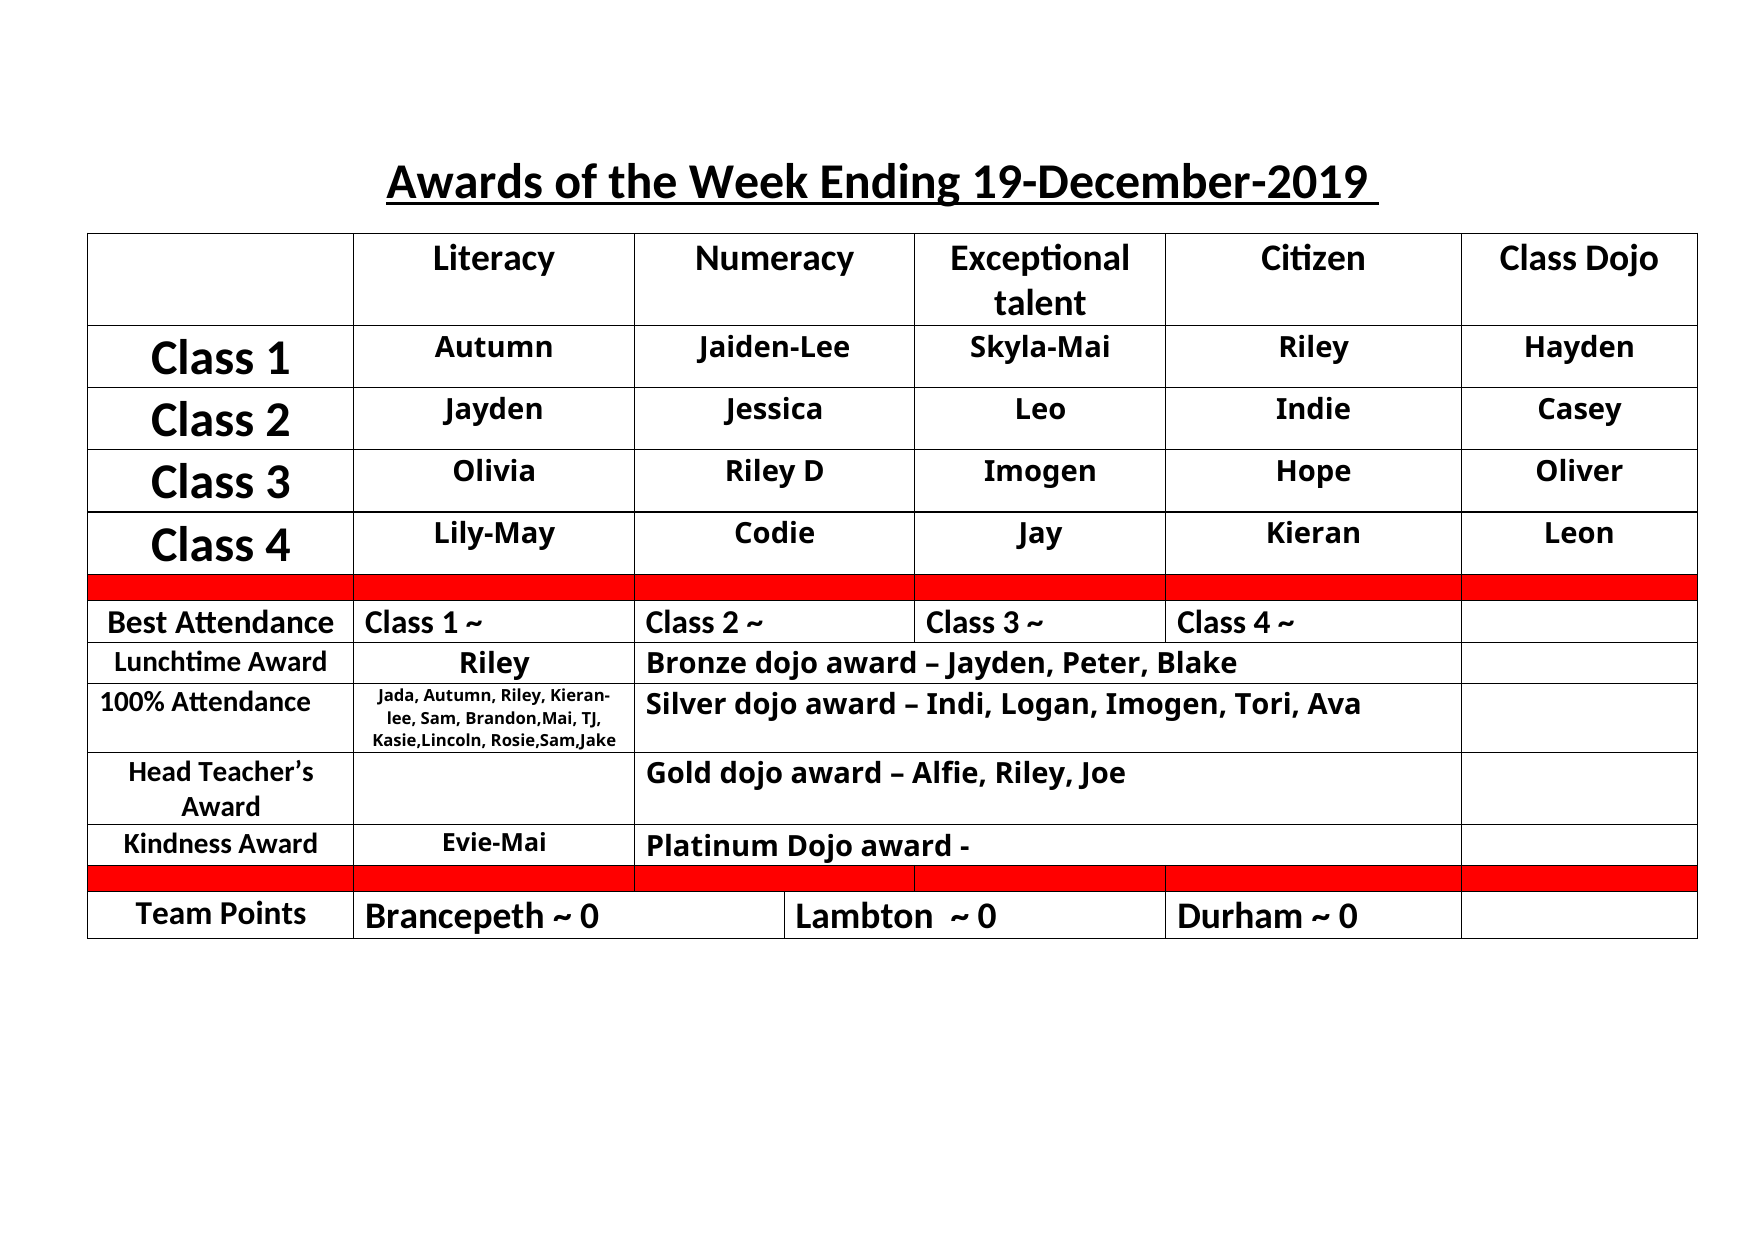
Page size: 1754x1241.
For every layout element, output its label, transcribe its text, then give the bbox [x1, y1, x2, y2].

table_cell [1166, 575, 1461, 600]
table_cell Team Points [88, 892, 353, 938]
table_cell Lily-May [354, 513, 634, 573]
table_header Numeracy [635, 234, 914, 325]
table_cell [1462, 753, 1697, 824]
table_cell Jada, Autumn, Riley, Kieran-lee, Sam, Brandon,Mai, TJ, Kasie,Lincoln, Rosie,Sam,Jake [354, 684, 634, 752]
table_cell Skyla-Mai [915, 326, 1165, 387]
table_cell Hope [1166, 450, 1461, 511]
table_cell Class 1 ~ [354, 601, 634, 642]
table_cell Lambton ~ 0 [785, 892, 1165, 938]
table_cell [635, 866, 914, 891]
table_cell [1462, 866, 1697, 891]
table_cell Casey [1462, 388, 1697, 449]
table_cell 100% Attendance [88, 684, 353, 752]
table_cell Platinum Dojo award - [635, 825, 1461, 865]
table_cell Codie [635, 513, 914, 573]
table_cell Jessica [635, 388, 914, 449]
table_cell Class 1 [88, 326, 353, 387]
table_cell Class 4 ~ [1166, 601, 1461, 642]
table_cell Class 4 [88, 513, 353, 573]
table_cell Riley [354, 643, 634, 682]
table_cell [1462, 825, 1697, 865]
table_cell [915, 866, 1165, 891]
table_cell Olivia [354, 450, 634, 511]
table_cell Imogen [915, 450, 1165, 511]
table_cell [915, 575, 1165, 600]
table_cell [88, 575, 353, 600]
table_cell Oliver [1462, 450, 1697, 511]
table_cell [354, 866, 634, 891]
table_cell Durham ~ 0 [1166, 892, 1461, 938]
table_cell Brancepeth ~ 0 [354, 892, 784, 938]
table_cell Class 3 ~ [915, 601, 1165, 642]
table_cell [1462, 601, 1697, 642]
table_cell [354, 753, 634, 824]
table_cell Class 3 [88, 450, 353, 511]
table_cell Class 2 ~ [635, 601, 914, 642]
table_header Class Dojo [1462, 234, 1697, 325]
table_cell Best Attendance [88, 601, 353, 642]
table_cell Evie-Mai [354, 825, 634, 865]
table_cell Autumn [354, 326, 634, 387]
table_cell Jayden [354, 388, 634, 449]
table_cell Leo [915, 388, 1165, 449]
table_cell Kieran [1166, 513, 1461, 573]
table_cell Riley D [635, 450, 914, 511]
table_cell Indie [1166, 388, 1461, 449]
table_header [88, 234, 353, 325]
table_cell [1462, 575, 1697, 600]
table_cell Jay [915, 513, 1165, 573]
table_cell Class 2 [88, 388, 353, 449]
table_cell Leon [1462, 513, 1697, 573]
table_cell Lunchtime Award [88, 643, 353, 682]
table_cell [1462, 643, 1697, 682]
table_header Citizen [1166, 234, 1461, 325]
table_cell [1462, 684, 1697, 752]
table_cell Hayden [1462, 326, 1697, 387]
table_header Exceptional talent [915, 234, 1165, 325]
table_cell Gold dojo award – Alfie, Riley, Joe [635, 753, 1461, 824]
table_cell Silver dojo award – Indi, Logan, Imogen, Tori, Ava [635, 684, 1461, 752]
table_cell [635, 575, 914, 600]
table_cell [1166, 866, 1461, 891]
table_cell Riley [1166, 326, 1461, 387]
table_cell Bronze dojo award – Jayden, Peter, Blake [635, 643, 1461, 682]
table_cell Kindness Award [88, 825, 353, 865]
table_cell [88, 866, 353, 891]
table_cell Jaiden-Lee [635, 326, 914, 387]
table_cell [354, 575, 634, 600]
text Awards of the Week Ending 19-December-2019 [150, 150, 1604, 211]
table_header Literacy [354, 234, 634, 325]
table_cell Head Teacher’s Award [88, 753, 353, 824]
table_cell [1462, 892, 1697, 938]
